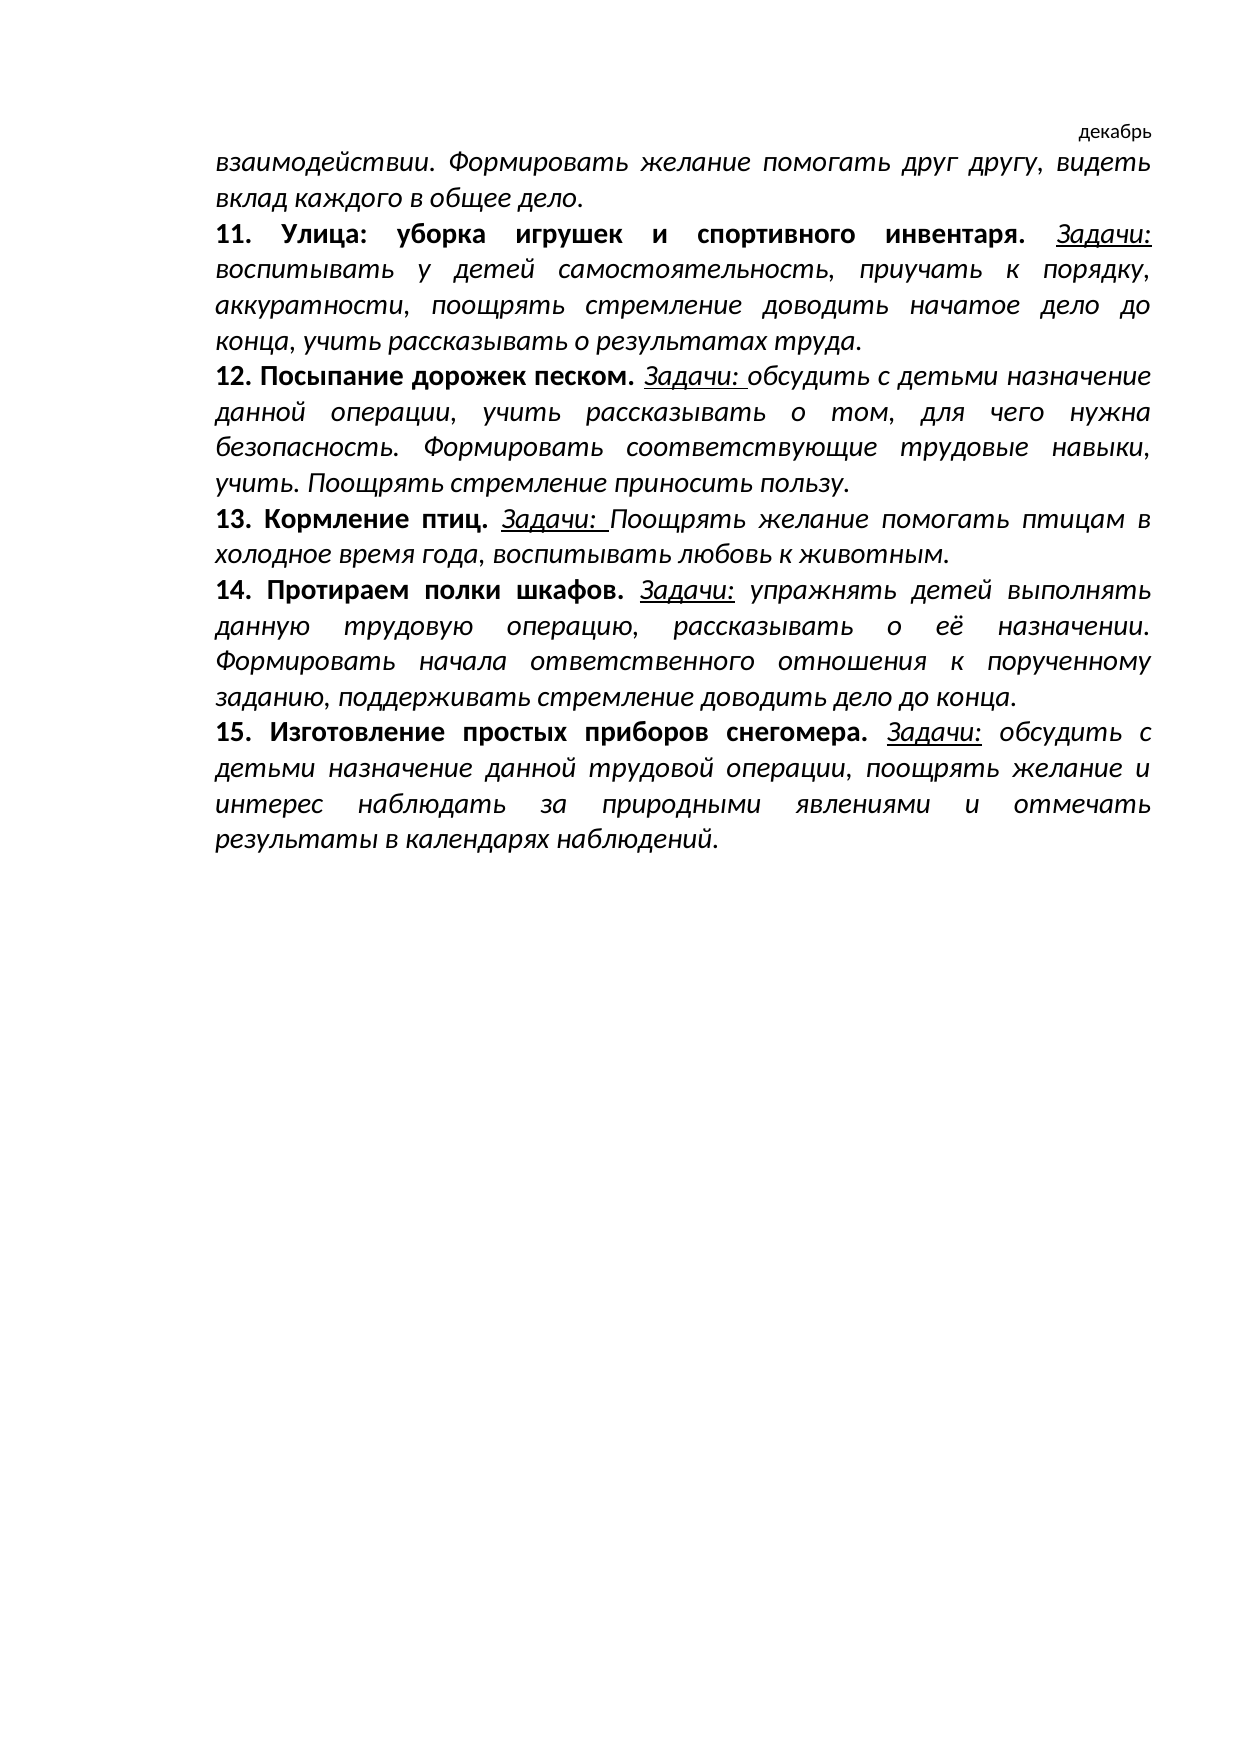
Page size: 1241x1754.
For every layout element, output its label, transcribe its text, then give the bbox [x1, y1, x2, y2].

list 14. Протираем полки шкафов. Задачи: упражнять детей выполнять данную трудовую операцию, рассказывать о её назначении. Формировать начала ответственного отношения к порученному заданию, поддерживать стремление доводить дело до конца. [215, 571, 1152, 713]
list 13. Кормление птиц. Задачи: Поощрять желание помогать птицам в холодное время года, воспитывать любовь к животным. [215, 500, 1152, 571]
list 11. Улица: уборка игрушек и спортивного инвентаря. Задачи: воспитывать у детей самостоятельность, приучать к порядку, аккуратности, поощрять стремление доводить начатое дело до конца, учить рассказывать о результатах труда. [215, 215, 1152, 357]
list 15. Изготовление простых приборов снегомера. Задачи: обсудить с детьми назначение данной трудовой операции, поощрять желание и интерес наблюдать за природными явлениями и отмечать результаты в календарях наблюдений. [215, 713, 1152, 856]
list 12. Посыпание дорожек песком. Задачи: обсудить с детьми назначение данной операции, учить рассказывать о том, для чего нужна безопасность. Формировать соответствующие трудовые навыки, учить. Поощрять стремление приносить пользу. [215, 357, 1152, 500]
list декабрь [215, 118, 1152, 143]
list взаимодействии. Формировать желание помогать друг другу, видеть вклад каждого в общее дело. [215, 143, 1152, 215]
